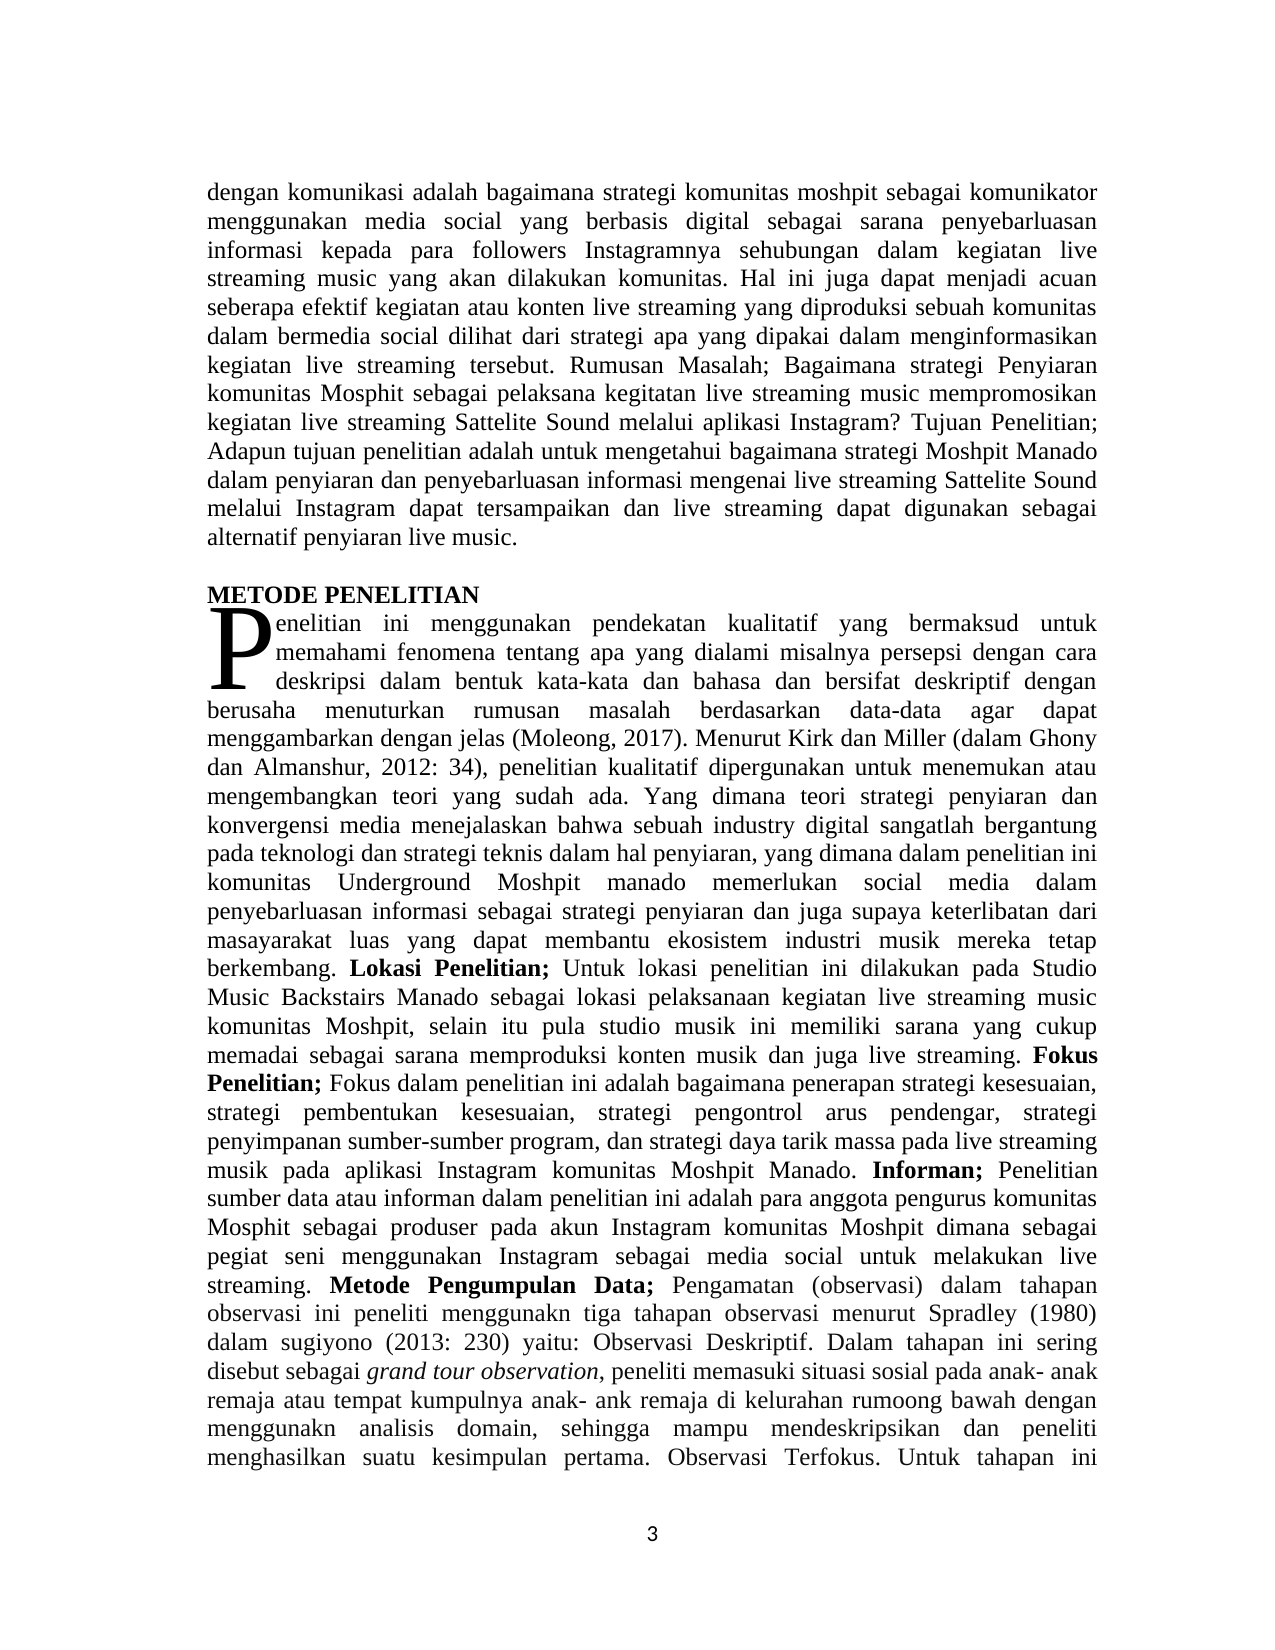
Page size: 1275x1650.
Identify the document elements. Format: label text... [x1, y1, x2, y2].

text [207, 1155, 1098, 1471]
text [207, 177, 1098, 551]
text METODE PENELITIAN [207, 580, 1098, 608]
